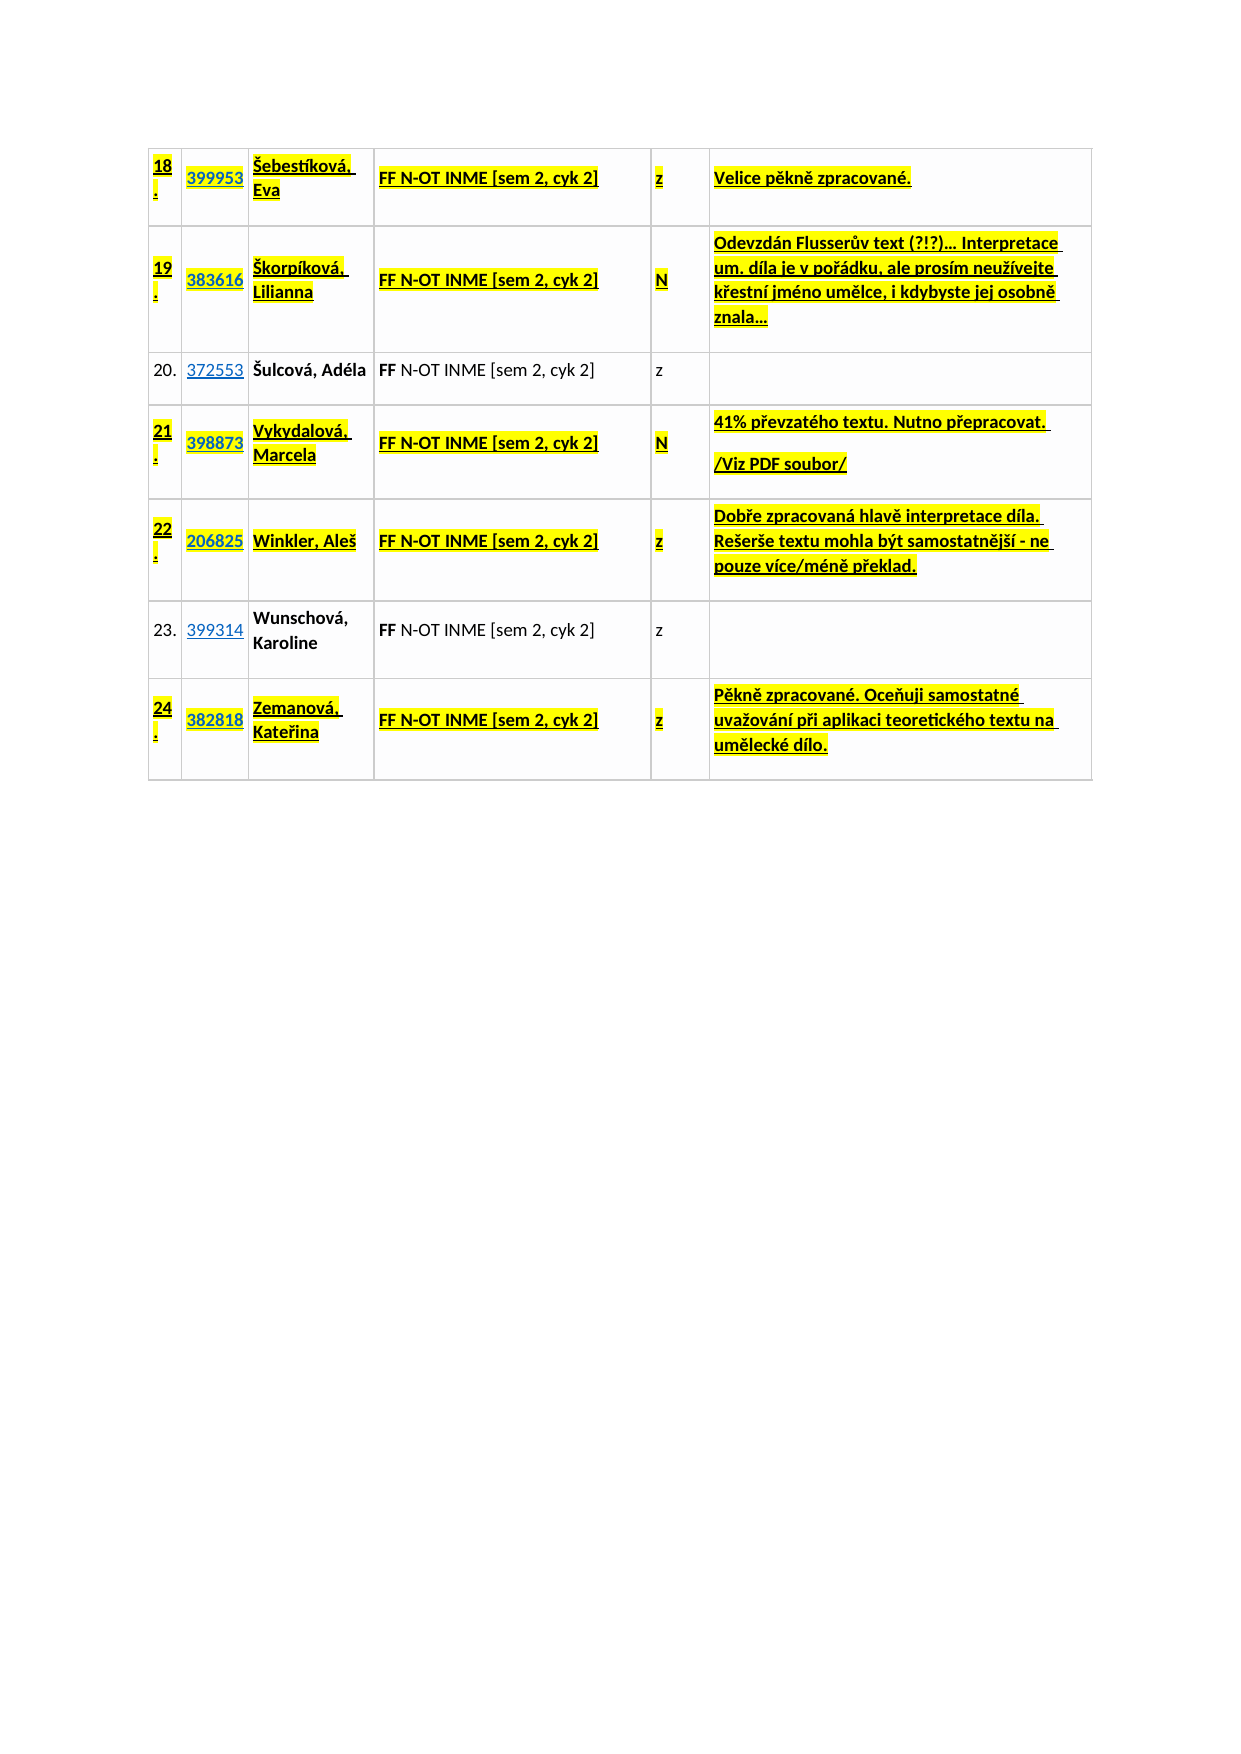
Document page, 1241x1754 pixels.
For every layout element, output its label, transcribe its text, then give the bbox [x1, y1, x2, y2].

table_cell [710, 602, 1091, 677]
table_cell 372553 [182, 353, 248, 404]
table_cell 19. [149, 227, 181, 352]
table_cell FF N-OT INME [sem 2, cyk 2] [375, 500, 650, 600]
table_cell N [652, 227, 709, 352]
table_cell Odevzdán Flusserův text (?!?)… Interpretace um. díla je v pořádku, ale prosím neužívejte křestní jméno umělce, i kdybyste jej osobně znala… [710, 227, 1091, 352]
table_cell 399953 [182, 149, 248, 225]
table_cell Šulcová, Adéla [249, 353, 373, 404]
table_cell FF N-OT INME [sem 2, cyk 2] [375, 679, 650, 779]
table_cell Wunschová, Karoline [249, 602, 373, 677]
table_cell 383616 [182, 227, 248, 352]
table_cell 22. [149, 500, 181, 600]
table_cell 41% převzatého textu. Nutno přepracovat. /Viz PDF soubor/ [710, 406, 1091, 498]
table_cell Vykydalová, Marcela [249, 406, 373, 498]
table_cell FF N-OT INME [sem 2, cyk 2] [375, 353, 650, 404]
table_cell FF N-OT INME [sem 2, cyk 2] [375, 602, 650, 677]
table_cell N [652, 406, 709, 498]
table_cell 206825 [182, 500, 248, 600]
table_cell [710, 353, 1091, 404]
table_cell Pěkně zpracované. Oceňuji samostatné uvažování při aplikaci teoretického textu na umělecké dílo. [710, 679, 1091, 779]
table_cell z [652, 602, 709, 677]
table_cell Zemanová, Kateřina [249, 679, 373, 779]
table_cell Šebestíková, Eva [249, 149, 373, 225]
table_cell 399314 [182, 602, 248, 677]
table_cell z [652, 149, 709, 225]
table_cell Winkler, Aleš [249, 500, 373, 600]
table_cell Dobře zpracovaná hlavě interpretace díla. Rešerše textu mohla být samostatnější - ne pouze více/méně překlad. [710, 500, 1091, 600]
table_cell Škorpíková, Lilianna [249, 227, 373, 352]
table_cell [375, 149, 650, 225]
table_cell FF N-OT INME [sem 2, cyk 2] [375, 227, 650, 352]
table_cell z [652, 679, 709, 779]
table_cell 23. [149, 602, 181, 677]
table_cell z [652, 353, 709, 404]
table_cell 398873 [182, 406, 248, 498]
table_cell 382818 [182, 679, 248, 779]
table_cell 18. [149, 149, 181, 225]
table_cell Velice pěkně zpracované. [710, 149, 1091, 225]
table_cell z [652, 500, 709, 600]
table_cell 24. [149, 679, 181, 779]
table_cell 20. [149, 353, 181, 404]
table_cell 21. [149, 406, 181, 498]
table_cell FF N-OT INME [sem 2, cyk 2] [375, 406, 650, 498]
